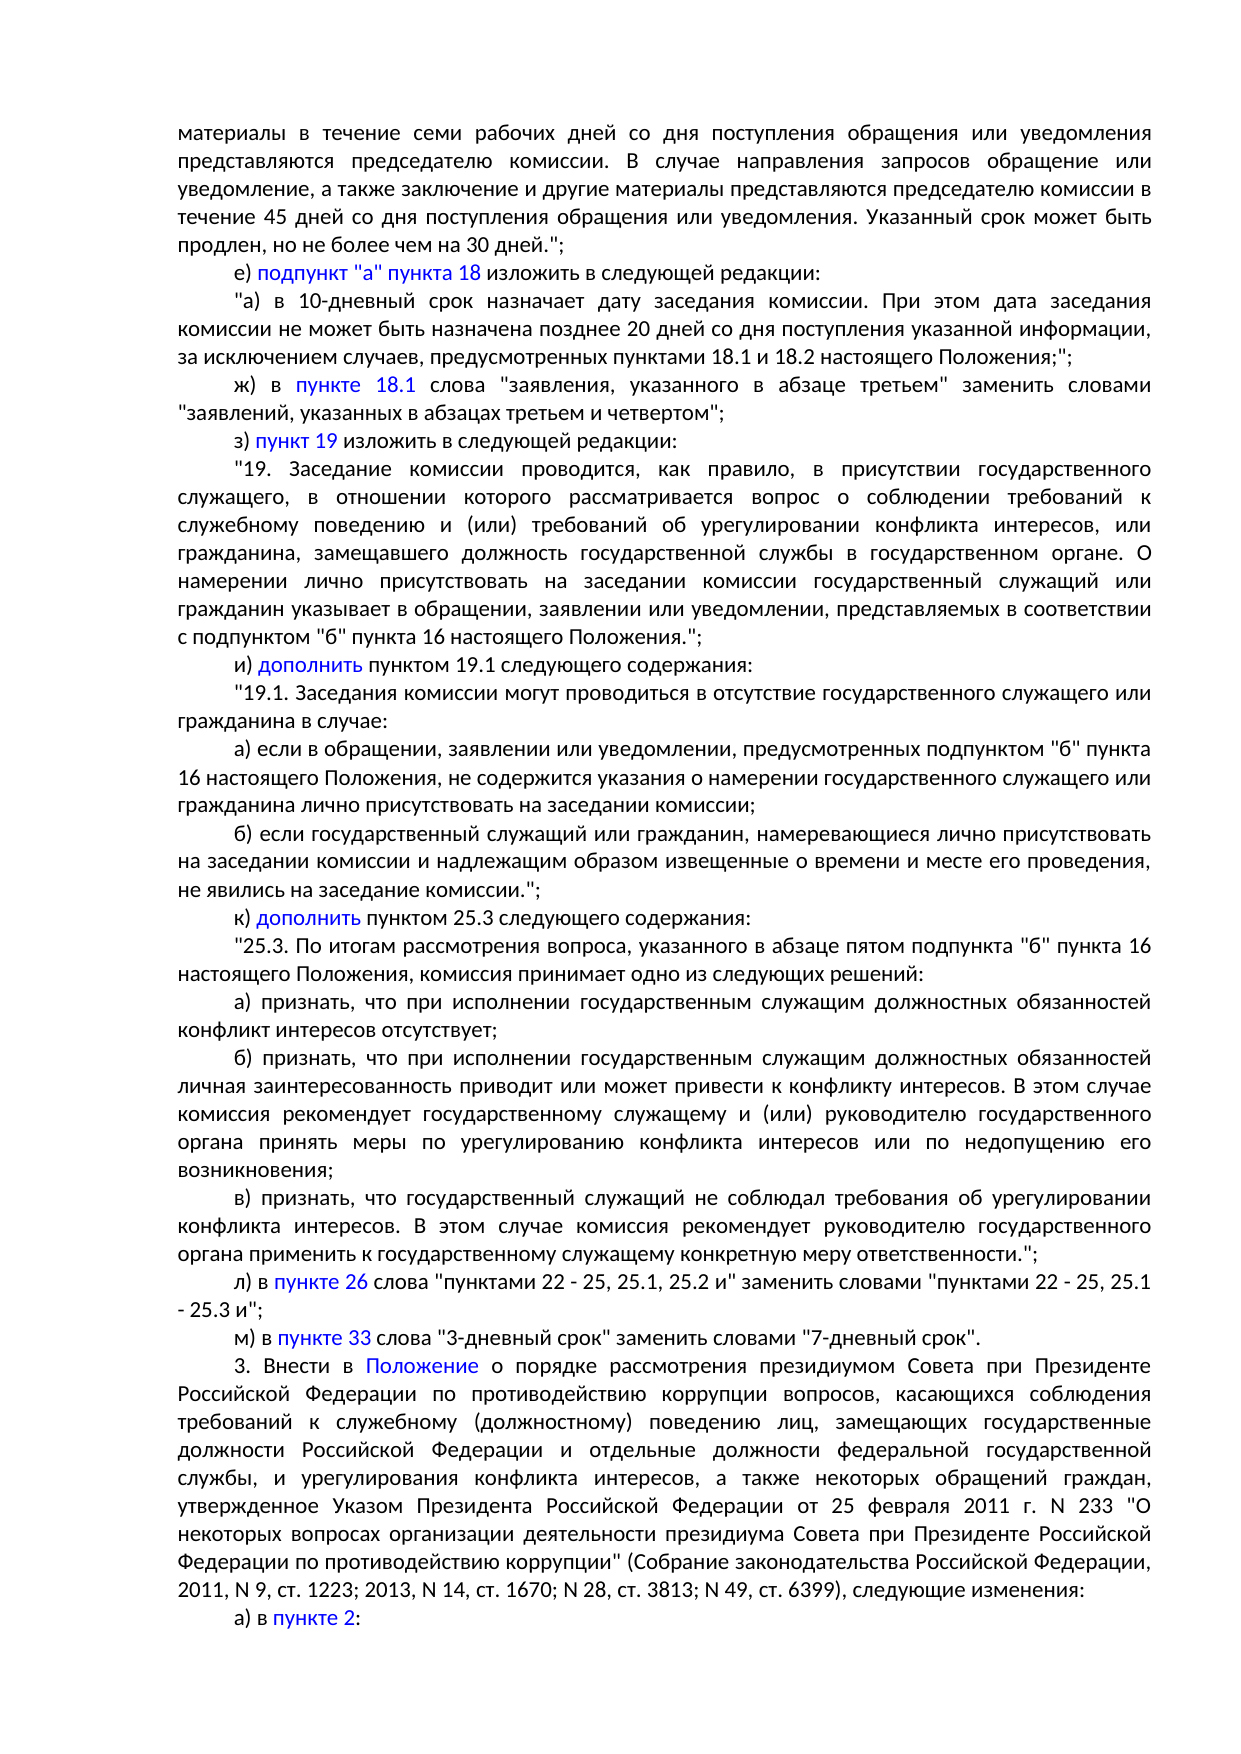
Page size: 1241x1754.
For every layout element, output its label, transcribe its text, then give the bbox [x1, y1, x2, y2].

text а) признать, что при исполнении государственным служащим должностных обязанностей конфликт интересов отсутствует; [177, 987, 1152, 1043]
text в) признать, что государственный служащий не соблюдал требования об урегулировании конфликта интересов. В этом случае комиссия рекомендует руководителю государственного органа применить к государственному служащему конкретную меру ответственности."; [177, 1183, 1152, 1267]
text л) в пункте 26 слова "пунктами 22 - 25, 25.1, 25.2 и" заменить словами "пунктами 22 - 25, 25.1 - 25.3 и"; [177, 1267, 1152, 1323]
text з) пункт 19 изложить в следующей редакции: [177, 426, 1152, 454]
text "а) в 10-дневный срок назначает дату заседания комиссии. При этом дата заседания комиссии не может быть назначена позднее 20 дней со дня поступления указанной информации, за исключением случаев, предусмотренных пунктами 18.1 и 18.2 настоящего Положения;"; [177, 286, 1152, 370]
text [177, 118, 1152, 258]
text б) если государственный служащий или гражданин, намеревающиеся лично присутствовать на заседании комиссии и надлежащим образом извещенные о времени и месте его проведения, не явились на заседание комиссии."; [177, 819, 1152, 903]
text "19.1. Заседания комиссии могут проводиться в отсутствие государственного служащего или гражданина в случае: [177, 678, 1152, 734]
text б) признать, что при исполнении государственным служащим должностных обязанностей личная заинтересованность приводит или может привести к конфликту интересов. В этом случае комиссия рекомендует государственному служащему и (или) руководителю государственного органа принять меры по урегулированию конфликта интересов или по недопущению его возникновения; [177, 1043, 1152, 1183]
text м) в пункте 33 слова "3-дневный срок" заменить словами "7-дневный срок". [177, 1323, 1152, 1351]
text "25.3. По итогам рассмотрения вопроса, указанного в абзаце пятом подпункта "б" пункта 16 настоящего Положения, комиссия принимает одно из следующих решений: [177, 931, 1152, 987]
text и) дополнить пунктом 19.1 следующего содержания: [177, 651, 1152, 678]
text к) дополнить пунктом 25.3 следующего содержания: [177, 903, 1152, 931]
text 3. Внести в Положение о порядке рассмотрения президиумом Совета при Президенте Российской Федерации по противодействию коррупции вопросов, касающихся соблюдения требований к служебному (должностному) поведению лиц, замещающих государственные должности Российской Федерации и отдельные должности федеральной государственной службы, и урегулирования конфликта интересов, а также некоторых обращений граждан, утвержденное Указом Президента Российской Федерации от 25 февраля 2011 г. N 233 "О некоторых вопросах организации деятельности президиума Совета при Президенте Российской Федерации по противодействию коррупции" (Собрание законодательства Российской Федерации, 2011, N 9, ст. 1223; 2013, N 14, ст. 1670; N 28, ст. 3813; N 49, ст. 6399), следующие изменения: [177, 1351, 1152, 1603]
text ж) в пункте 18.1 слова "заявления, указанного в абзаце третьем" заменить словами "заявлений, указанных в абзацах третьем и четвертом"; [177, 370, 1152, 426]
text а) если в обращении, заявлении или уведомлении, предусмотренных подпунктом "б" пункта 16 настоящего Положения, не содержится указания о намерении государственного служащего или гражданина лично присутствовать на заседании комиссии; [177, 734, 1152, 819]
text а) в пункте 2: [177, 1603, 1152, 1631]
text "19. Заседание комиссии проводится, как правило, в присутствии государственного служащего, в отношении которого рассматривается вопрос о соблюдении требований к служебному поведению и (или) требований об урегулировании конфликта интересов, или гражданина, замещавшего должность государственной службы в государственном органе. О намерении лично присутствовать на заседании комиссии государственный служащий или гражданин указывает в обращении, заявлении или уведомлении, представляемых в соответствии с подпунктом "б" пункта 16 настоящего Положения."; [177, 454, 1152, 651]
text е) подпункт "а" пункта 18 изложить в следующей редакции: [177, 258, 1152, 286]
